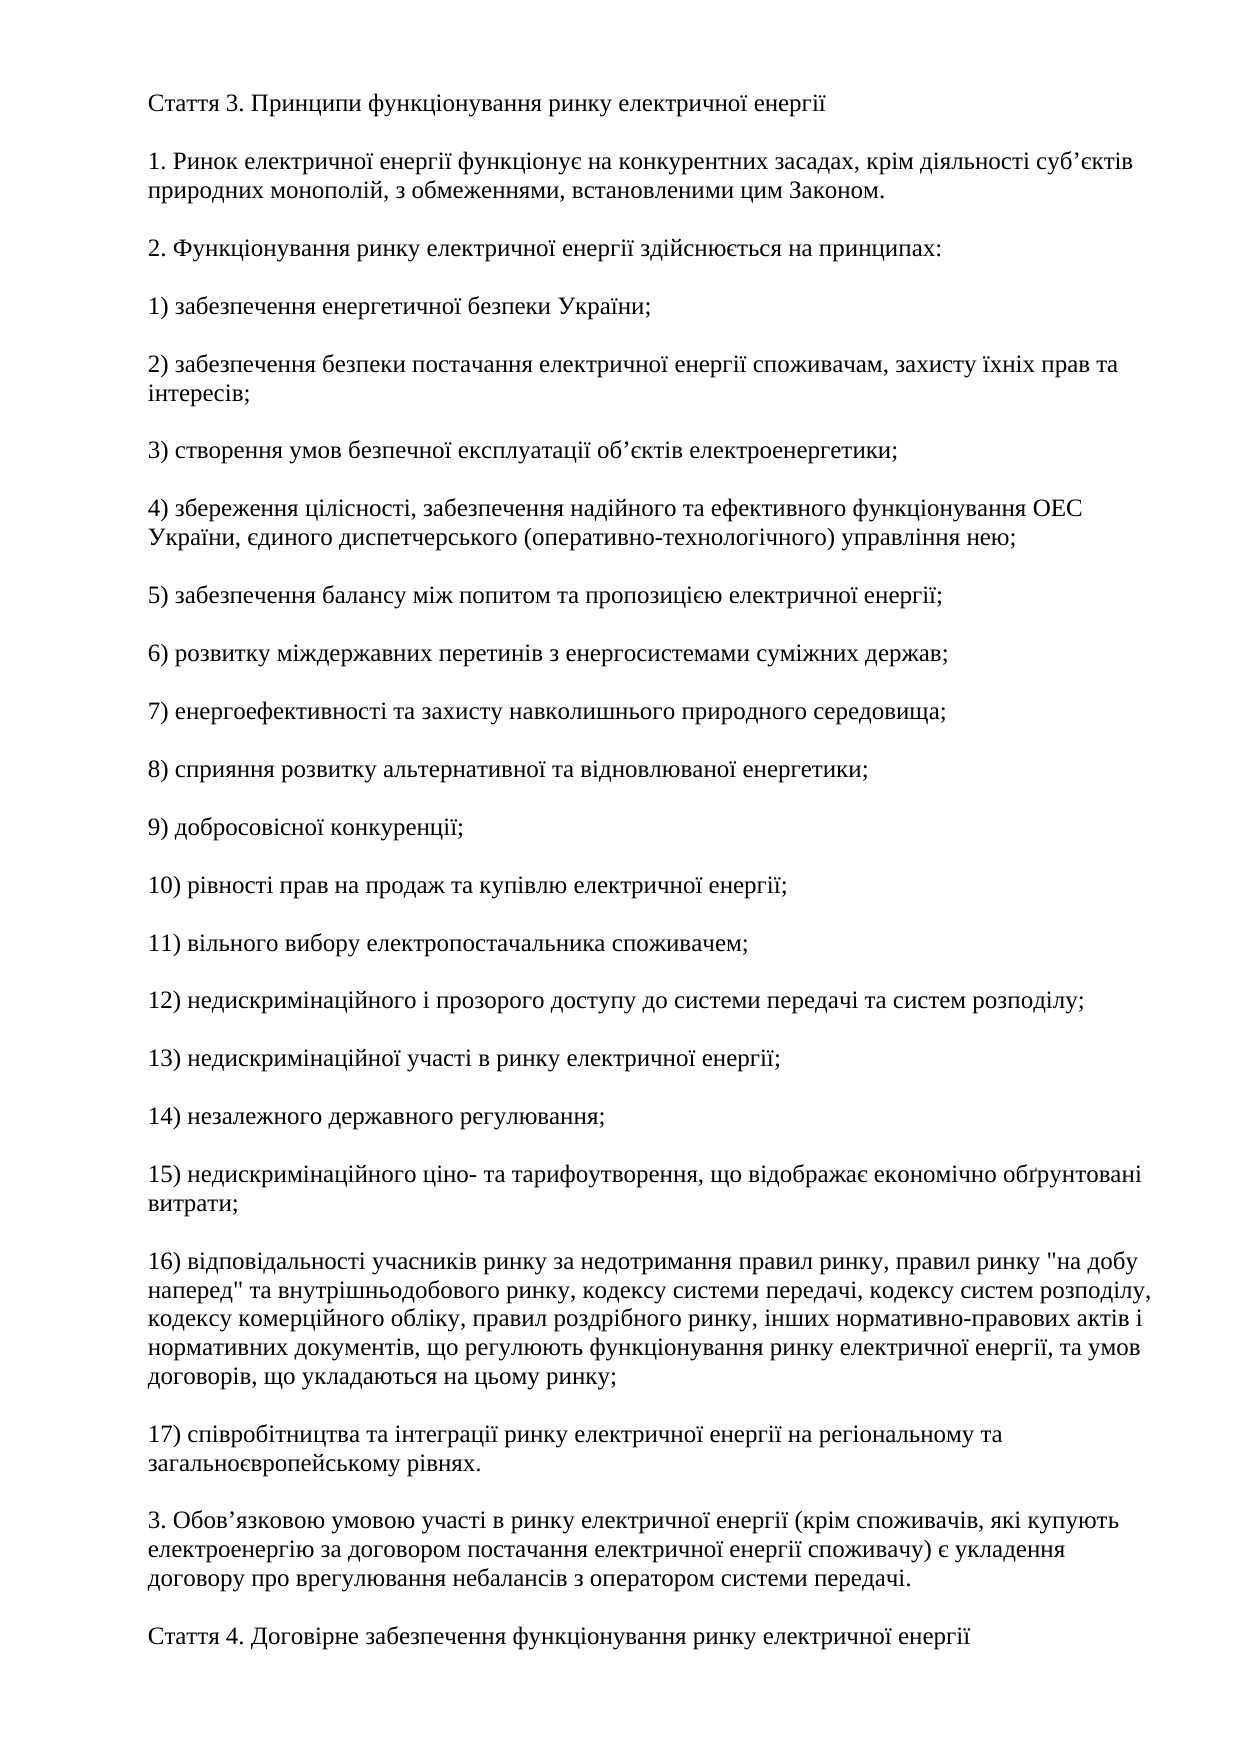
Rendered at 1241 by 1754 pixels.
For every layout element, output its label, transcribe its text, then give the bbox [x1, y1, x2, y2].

text 10) рівності прав на продаж та купівлю електричної енергії; [148, 870, 1152, 898]
text 1) забезпечення енергетичної безпеки України; [148, 291, 1152, 320]
text 9) добросовісної конкуренції; [148, 812, 1152, 841]
text 5) забезпечення балансу між попитом та пропозицією електричної енергії; [148, 580, 1152, 609]
text Стаття 3. Принципи функціонування ринку електричної енергії [148, 88, 1152, 117]
text 11) вільного вибору електропостачальника споживачем; [148, 928, 1152, 956]
text 8) сприяння розвитку альтернативної та відновлюваної енергетики; [148, 754, 1152, 783]
text 1. Ринок електричної енергії функціонує на конкурентних засадах, крім діяльності суб’єктів природних монополій, з обмеженнями, встановленими цим Законом. [148, 146, 1152, 204]
text 2) забезпечення безпеки постачання електричної енергії споживачам, захисту їхніх прав та інтересів; [148, 349, 1152, 406]
text 17) співробітництва та інтеграції ринку електричної енергії на регіональному та загальноєвропейському рівнях. [148, 1419, 1152, 1476]
text Стаття 4. Договірне забезпечення функціонування ринку електричної енергії [148, 1621, 1152, 1650]
text 4) збереження цілісності, забезпечення надійного та ефективного функціонування ОЕС України, єдиного диспетчерського (оперативно-технологічного) управління нею; [148, 493, 1152, 551]
text 12) недискримінаційного і прозорого доступу до системи передачі та систем розподілу; [148, 986, 1152, 1014]
text 16) відповідальності учасників ринку за недотримання правил ринку, правил ринку "на добу наперед" та внутрішньодобового ринку, кодексу системи передачі, кодексу систем розподілу, кодексу комерційного обліку, правил роздрібного ринку, інших нормативно-правових актів і нормативних документів, що регулюють функціонування ринку електричної енергії, та умов договорів, що укладаються на цьому ринку; [148, 1246, 1152, 1390]
text 2. Функціонування ринку електричної енергії здійснюється на принципах: [148, 233, 1152, 262]
text 15) недискримінаційного ціно- та тарифоутворення, що відображає економічно обґрунтовані витрати; [148, 1159, 1152, 1217]
text 14) незалежного державного регулювання; [148, 1101, 1152, 1130]
text 13) недискримінаційної участі в ринку електричної енергії; [148, 1043, 1152, 1072]
text 7) енергоефективності та захисту навколишнього природного середовища; [148, 696, 1152, 725]
text 3) створення умов безпечної експлуатації об’єктів електроенергетики; [148, 436, 1152, 464]
text 6) розвитку міждержавних перетинів з енергосистемами суміжних держав; [148, 638, 1152, 667]
text 3. Обов’язковою умовою участі в ринку електричної енергії (крім споживачів, які купують електроенергію за договором постачання електричної енергії споживачу) є укладення договору про врегулювання небалансів з оператором системи передачі. [148, 1506, 1152, 1592]
